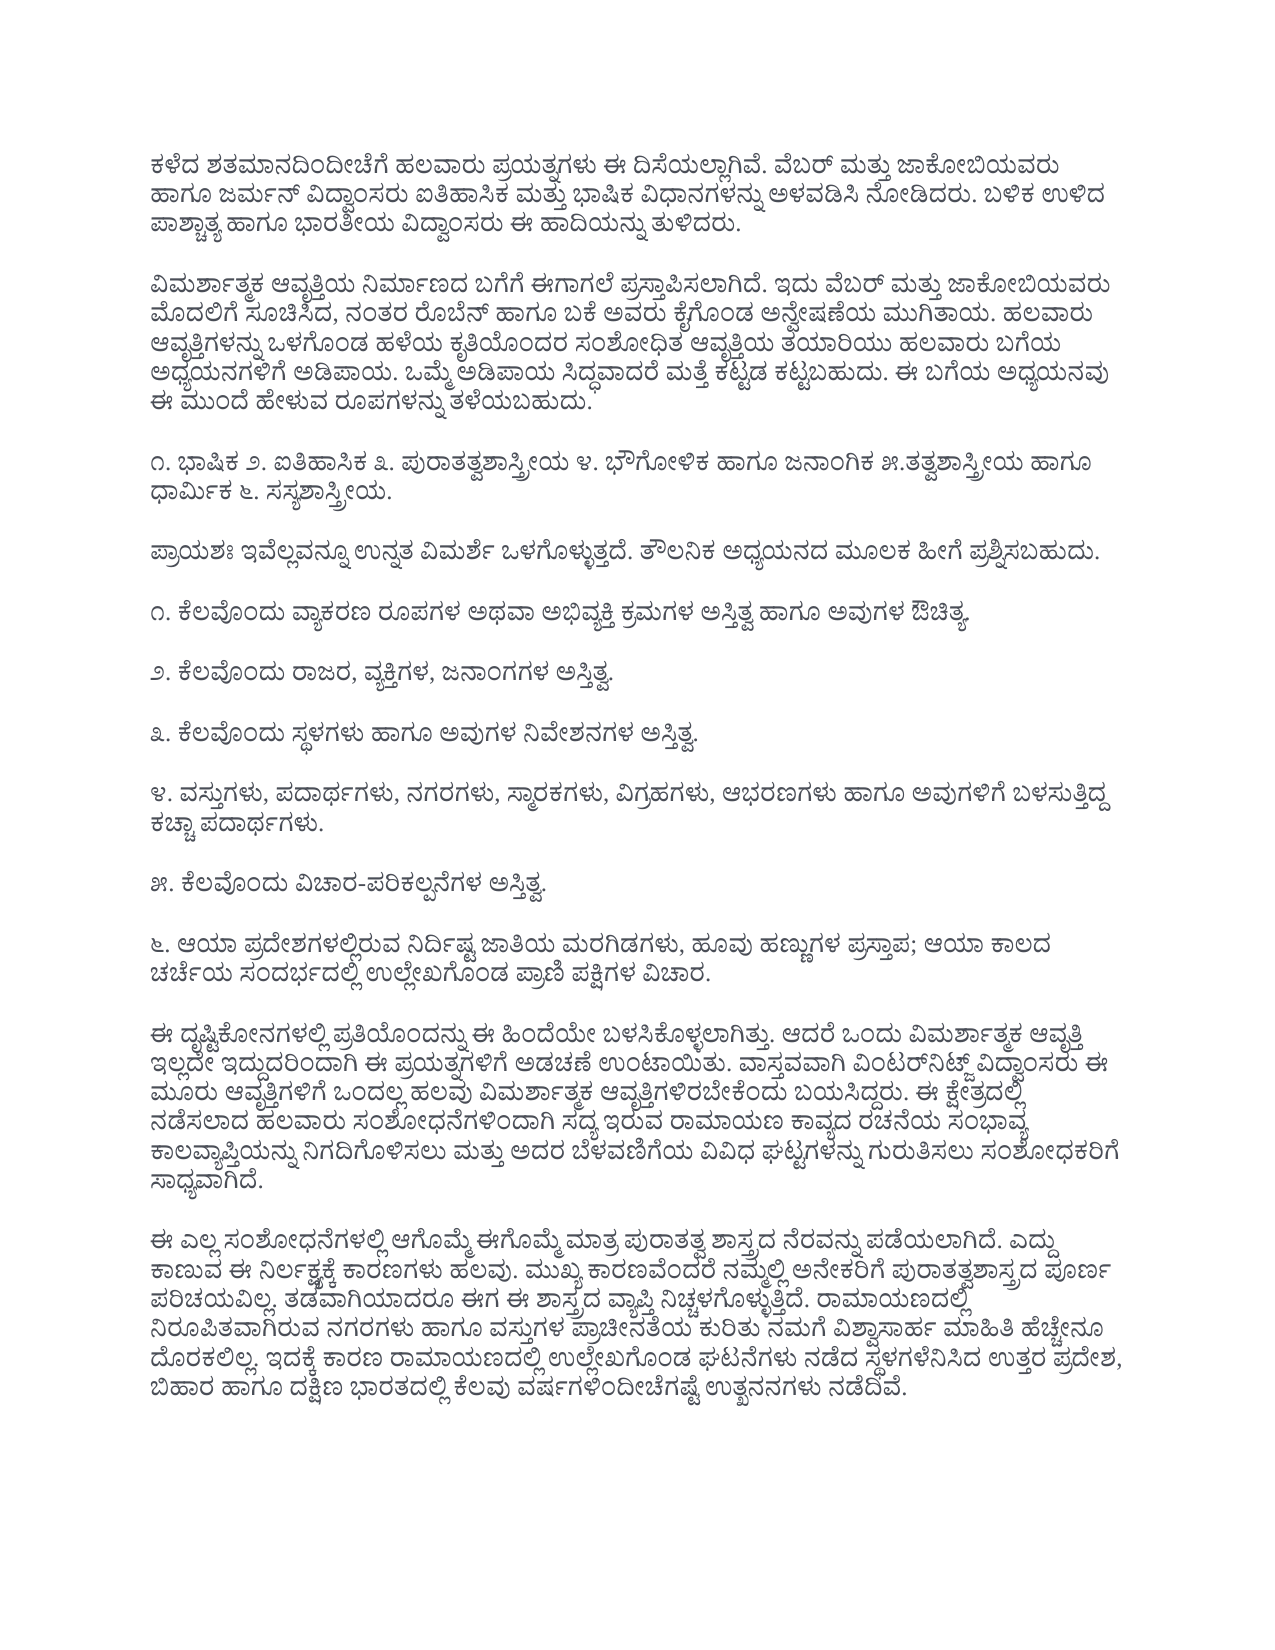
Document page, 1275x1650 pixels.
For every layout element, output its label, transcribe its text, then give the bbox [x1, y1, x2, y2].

text ವಿಮರ್ಶಾತ್ಮಕ ಆವೃತ್ತಿಯ ನಿರ್ಮಾಣದ ಬಗೆಗೆ ಈಗಾಗಲೆ ಪ್ರಸ್ತಾಪಿಸಲಾಗಿದೆ. ಇದು ವೆಬರ್ ಮತ್ತು ಜಾಕೋಬಿಯವರು ಮೊದಲಿಗೆ ಸೂಚಿಸಿದ, ನಂತರ ರೊಬೆನ್ ಹಾಗೂ ಬಕೆ ಅವರು ಕೈಗೊಂಡ ಅನ್ವೇಷಣೆಯ ಮುಗಿತಾಯ. ಹಲವಾರು ಆವೃತ್ತಿಗಳನ್ನು ಒಳಗೊಂಡ ಹಳೆಯ ಕೃತಿಯೊಂದರ ಸಂಶೋಧಿತ ಆವೃತ್ತಿಯ ತಯಾರಿಯು ಹಲವಾರು ಬಗೆಯ ಅಧ್ಯಯನಗಳಿಗೆ ಅಡಿಪಾಯ. ಒಮ್ಮೆ ಅಡಿಪಾಯ ಸಿದ್ಧವಾದರೆ ಮತ್ತೆ ಕಟ್ಟಡ ಕಟ್ಟಬಹುದು. ಈ ಬಗೆಯ ಅಧ್ಯಯನವು ಈ ಮುಂದೆ ಹೇಳುವ ರೂಪಗಳನ್ನು ತಳೆಯಬಹುದು. [150, 269, 1125, 415]
text ೫. ಕೆಲವೊಂದು ವಿಚಾರ-ಪರಿಕಲ್ಪನೆಗಳ ಅಸ್ತಿತ್ವ. [150, 868, 1125, 898]
text ೨. ಕೆಲವೊಂದು ರಾಜರ, ವ್ಯಕ್ತಿಗಳ, ಜನಾಂಗಗಳ ಅಸ್ತಿತ್ವ. [150, 657, 1125, 687]
text ೪. ವಸ್ತುಗಳು, ಪದಾರ್ಥಗಳು, ನಗರಗಳು, ಸ್ಮಾರಕಗಳು, ವಿಗ್ರಹಗಳು, ಆಭರಣಗಳು ಹಾಗೂ ಅವುಗಳಿಗೆ ಬಳಸುತ್ತಿದ್ದ ಕಚ್ಚಾ ಪದಾರ್ಥಗಳು. [150, 778, 1125, 837]
text ೩. ಕೆಲವೊಂದು ಸ್ಥಳಗಳು ಹಾಗೂ ಅವುಗಳ ನಿವೇಶನಗಳ ಅಸ್ತಿತ್ವ. [150, 718, 1125, 747]
text ೬. ಆಯಾ ಪ್ರದೇಶಗಳಲ್ಲಿರುವ ನಿರ್ದಿಷ್ಟ ಜಾತಿಯ ಮರಗಿಡಗಳು, ಹೂವು ಹಣ್ಣುಗಳ ಪ್ರಸ್ತಾಪ; ಆಯಾ ಕಾಲದ ಚರ್ಚೆಯ ಸಂದರ್ಭದಲ್ಲಿ ಉಲ್ಲೇಖಗೊಂಡ ಪ್ರಾಣಿ ಪಕ್ಷಿಗಳ ವಿಚಾರ. [150, 929, 1125, 987]
text ೧. ಭಾಷಿಕ ೨. ಐತಿಹಾಸಿಕ ೩. ಪುರಾತತ್ವಶಾಸ್ತ್ರೀಯ ೪. ಭೌಗೋಳಿಕ ಹಾಗೂ ಜನಾಂಗಿಕ ೫.ತತ್ವಶಾಸ್ತ್ರೀಯ ಹಾಗೂ ಧಾರ್ಮಿಕ ೬. ಸಸ್ಯಶಾಸ್ತ್ರೀಯ. [150, 447, 1125, 505]
text ಈ ದೃಷ್ಟಿಕೋನಗಳಲ್ಲಿ ಪ್ರತಿಯೊಂದನ್ನು ಈ ಹಿಂದೆಯೇ ಬಳಸಿಕೊಳ್ಳಲಾಗಿತ್ತು. ಆದರೆ ಒಂದು ವಿಮರ್ಶಾತ್ಮಕ ಆವೃತ್ತಿ ಇಲ್ಲದೇ ಇದ್ದುದರಿಂದಾಗಿ ಈ ಪ್ರಯತ್ನಗಳಿಗೆ ಅಡಚಣೆ ಉಂಟಾಯಿತು. ವಾಸ್ತವವಾಗಿ ವಿಂಟರ್‌ನಿಟ್ಜ್ ವಿದ್ವಾಂಸರು ಈ ಮೂರು ಆವೃತ್ತಿಗಳಿಗೆ ಒಂದಲ್ಲ ಹಲವು ವಿಮರ್ಶಾತ್ಮಕ ಆವೃತ್ತಿಗಳಿರಬೇಕೆಂದು ಬಯಸಿದ್ದರು. ಈ ಕ್ಷೇತ್ರದಲ್ಲಿ ನಡೆಸಲಾದ ಹಲವಾರು ಸಂಶೋಧನೆಗಳಿಂದಾಗಿ ಸದ್ಯ ಇರುವ ರಾಮಾಯಣ ಕಾವ್ಯದ ರಚನೆಯ ಸಂಭಾವ್ಯ ಕಾಲವ್ಯಾಪ್ತಿಯನ್ನು ನಿಗದಿಗೊಳಿಸಲು ಮತ್ತು ಅದರ ಬೆಳವಣಿಗೆಯ ವಿವಿಧ ಘಟ್ಟಗಳನ್ನು ಗುರುತಿಸಲು ಸಂಶೋಧಕರಿಗೆ ಸಾಧ್ಯವಾಗಿದೆ. [150, 1019, 1125, 1194]
text ಈ ಎಲ್ಲ ಸಂಶೋಧನೆಗಳಲ್ಲಿ ಆಗೊಮ್ಮೆ ಈಗೊಮ್ಮೆ ಮಾತ್ರ ಪುರಾತತ್ವ ಶಾಸ್ತ್ರದ ನೆರವನ್ನು ಪಡೆಯಲಾಗಿದೆ. ಎದ್ದು ಕಾಣುವ ಈ ನಿರ್ಲಕ್ಷ್ಯಕ್ಕೆ ಕಾರಣಗಳು ಹಲವು. ಮುಖ್ಯ ಕಾರಣವೆಂದರೆ ನಮ್ಮಲ್ಲಿ ಅನೇಕರಿಗೆ ಪುರಾತತ್ವಶಾಸ್ತ್ರದ ಪೂರ್ಣ ಪರಿಚಯವಿಲ್ಲ. ತಡವಾಗಿಯಾದರೂ ಈಗ ಈ ಶಾಸ್ತ್ರದ ವ್ಯಾಪ್ತಿ ನಿಚ್ಚಳಗೊಳ್ಳುತ್ತಿದೆ. ರಾಮಾಯಣದಲ್ಲಿ ನಿರೂಪಿತವಾಗಿರುವ ನಗರಗಳು ಹಾಗೂ ವಸ್ತುಗಳ ಪ್ರಾಚೀನತೆಯ ಕುರಿತು ನಮಗೆ ವಿಶ್ವಾಸಾರ್ಹ ಮಾಹಿತಿ ಹೆಚ್ಚೇನೂ ದೊರಕಲಿಲ್ಲ. ಇದಕ್ಕೆ ಕಾರಣ ರಾಮಾಯಣದಲ್ಲಿ ಉಲ್ಲೇಖಗೊಂಡ ಘಟನೆಗಳು ನಡೆದ ಸ್ಥಳಗಳೆನಿಸಿದ ಉತ್ತರ ಪ್ರದೇಶ, ಬಿಹಾರ ಹಾಗೂ ದಕ್ಷಿಣ ಭಾರತದಲ್ಲಿ ಕೆಲವು ವರ್ಷಗಳಿಂದೀಚೆಗಷ್ಟೆ ಉತ್ಖನನಗಳು ನಡೆದಿವೆ. [150, 1226, 1125, 1401]
text ೧. ಕೆಲವೊಂದು ವ್ಯಾಕರಣ ರೂಪಗಳ ಅಥವಾ ಅಭಿವ್ಯಕ್ತಿ ಕ್ರಮಗಳ ಅಸ್ತಿತ್ವ ಹಾಗೂ ಅವುಗಳ ಔಚಿತ್ಯ. [150, 597, 1125, 626]
text ಪ್ರಾಯಶಃ ಇವೆಲ್ಲವನ್ನೂ ಉನ್ನತ ವಿಮರ್ಶೆ ಒಳಗೊಳ್ಳುತ್ತದೆ. ತೌಲನಿಕ ಅಧ್ಯಯನದ ಮೂಲಕ ಹೀಗೆ ಪ್ರಶ್ನಿಸಬಹುದು. [150, 536, 1125, 566]
text ಕಳೆದ ಶತಮಾನದಿಂದೀಚೆಗೆ ಹಲವಾರು ಪ್ರಯತ್ನಗಳು ಈ ದಿಸೆಯಲ್ಲಾಗಿವೆ. ವೆಬರ್ ಮತ್ತು ಜಾಕೋಬಿಯವರು ಹಾಗೂ ಜರ್ಮನ್ ವಿದ್ವಾಂಸರು ಐತಿಹಾಸಿಕ ಮತ್ತು ಭಾಷಿಕ ವಿಧಾನಗಳನ್ನು ಅಳವಡಿಸಿ ನೋಡಿದರು. ಬಳಿಕ ಉಳಿದ ಪಾಶ್ಚಾತ್ಯ ಹಾಗೂ ಭಾರತೀಯ ವಿದ್ವಾಂಸರು ಈ ಹಾದಿಯನ್ನು ತುಳಿದರು. [150, 150, 1125, 238]
